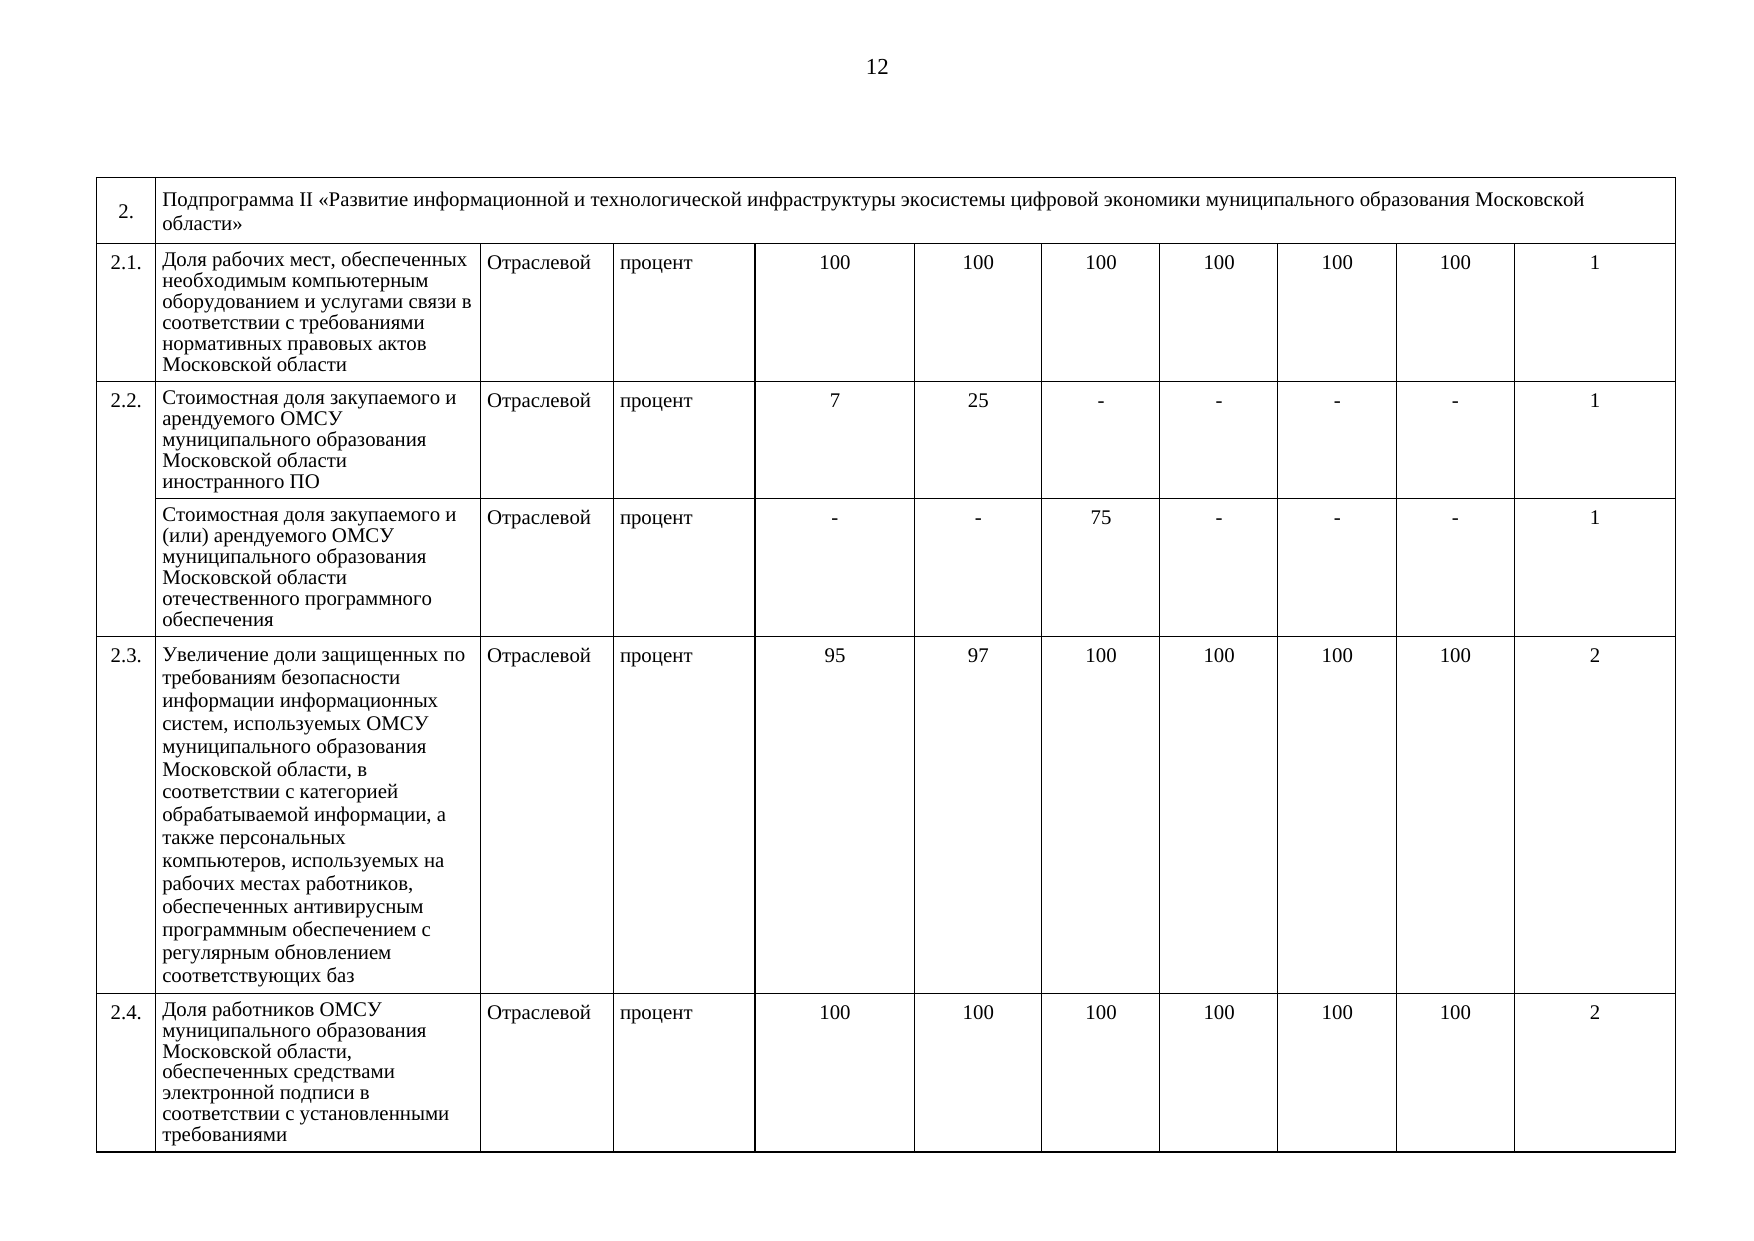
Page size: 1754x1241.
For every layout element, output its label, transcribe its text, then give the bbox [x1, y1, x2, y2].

table_cell 100 [756, 244, 914, 381]
table_cell 100 [1278, 244, 1396, 381]
table_cell - [915, 499, 1041, 636]
table_cell 100 [1160, 637, 1277, 993]
table_cell - [1160, 382, 1277, 498]
table_cell 100 [1160, 994, 1277, 1151]
table_cell 75 [1042, 499, 1159, 636]
table_cell 95 [756, 637, 914, 993]
table_cell Увеличение доли защищенных по требованиям безопасности информации информационных систем, используемых ОМСУ муниципального образования Московской области, в соответствии с категорией обрабатываемой информации, а также персональных компьютеров, используемых на рабочих местах работников, обеспеченных антивирусным программным обеспечением с регулярным обновлением соответствующих баз [156, 637, 480, 993]
table_cell 25 [915, 382, 1041, 498]
table_cell Стоимостная доля закупаемого и (или) арендуемого ОМСУ муниципального образования Московской области отечественного программного обеспечения [156, 499, 480, 636]
table_cell Подпрограмма II «Развитие информационной и технологической инфраструктуры экосистемы цифровой экономики муниципального образования Московской области» [156, 178, 1675, 243]
table_cell 2 [1515, 994, 1675, 1151]
table_cell 1 [1515, 499, 1675, 636]
table_cell 2. [97, 178, 155, 243]
table_cell Отраслевой [481, 637, 613, 993]
table_cell 100 [1160, 244, 1277, 381]
table_cell 1 [1515, 382, 1675, 498]
table_cell 2.3. [97, 637, 155, 993]
table_cell - [1397, 499, 1514, 636]
table_cell 100 [1397, 637, 1514, 993]
table_cell 100 [1397, 994, 1514, 1151]
table_cell Отраслевой [481, 499, 613, 636]
table_cell 100 [756, 994, 914, 1151]
table_cell Доля работников ОМСУ муниципального образования Московской области, обеспеченных средствами электронной подписи в соответствии с установленными требованиями [156, 994, 480, 1151]
table_cell 97 [915, 637, 1041, 993]
table_cell - [1278, 499, 1396, 636]
table_cell - [1397, 382, 1514, 498]
table_cell 2.1. [97, 244, 155, 381]
table_cell Стоимостная доля закупаемого и арендуемого ОМСУ муниципального образования Московской области иностранного ПО [156, 382, 480, 498]
table_cell 100 [1042, 637, 1159, 993]
table_cell - [1042, 382, 1159, 498]
table_cell 2 [1515, 637, 1675, 993]
table_cell процент [614, 994, 754, 1151]
table_cell 100 [1397, 244, 1514, 381]
table_cell - [756, 499, 914, 636]
table_cell 100 [1278, 994, 1396, 1151]
table_cell Отраслевой [481, 994, 613, 1151]
table_cell Отраслевой [481, 244, 613, 381]
table_cell 100 [915, 994, 1041, 1151]
table_cell процент [614, 244, 754, 381]
table_cell 1 [1515, 244, 1675, 381]
table_cell - [1278, 382, 1396, 498]
table_cell 100 [915, 244, 1041, 381]
table_cell 100 [1278, 637, 1396, 993]
table_cell 100 [1042, 994, 1159, 1151]
table_cell 2.4. [97, 994, 155, 1151]
table_cell Доля рабочих мест, обеспеченных необходимым компьютерным оборудованием и услугами связи в соответствии с требованиями нормативных правовых актов Московской области [156, 244, 480, 381]
table_cell процент [614, 637, 754, 993]
table_cell 2.2. [97, 382, 155, 636]
table_cell 7 [756, 382, 914, 498]
table_cell - [1160, 499, 1277, 636]
table_cell 100 [1042, 244, 1159, 381]
table_cell процент [614, 382, 754, 498]
table_cell процент [614, 499, 754, 636]
table_cell Отраслевой [481, 382, 613, 498]
